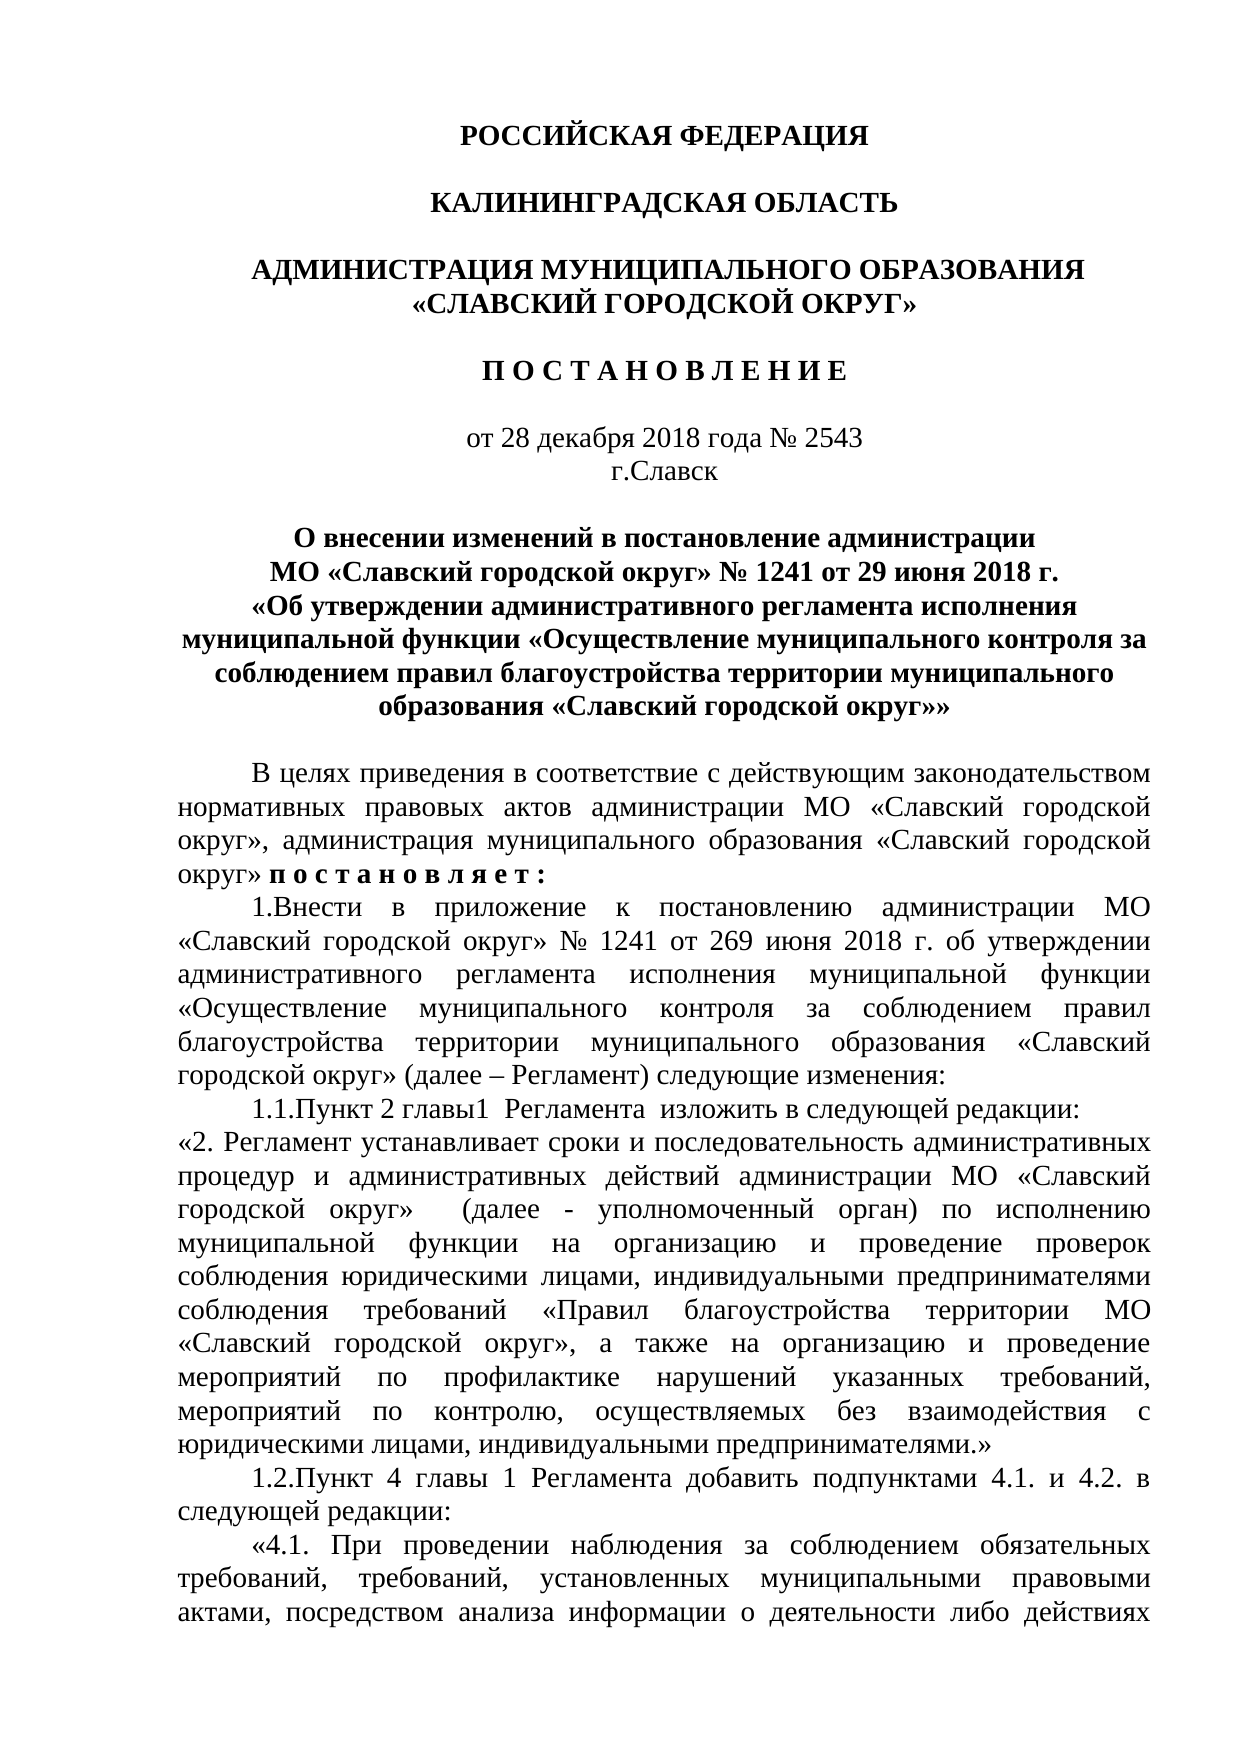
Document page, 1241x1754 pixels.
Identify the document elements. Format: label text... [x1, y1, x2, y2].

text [177, 1527, 1152, 1627]
title РОССИЙСКАЯ ФЕДЕРАЦИЯ [177, 118, 1152, 152]
text 1.1.Пункт 2 главы1 Регламента изложить в следующей редакции: [177, 1091, 1152, 1124]
text О внесении изменений в постановление администрации [177, 521, 1152, 554]
title «СЛАВСКИЙ ГОРОДСКОЙ ОКРУГ» [177, 286, 1152, 319]
title АДМИНИСТРАЦИЯ МУНИЦИПАЛЬНОГО ОБРАЗОВАНИЯ [177, 252, 1152, 286]
title от 28 декабря 2018 года № 2543 [177, 420, 1152, 453]
text МО «Славский городской округ» № 1241 от 29 июня 2018 г. [177, 554, 1152, 588]
text 1.Внести в приложение к постановлению администрации МО «Славский городской округ» № 1241 от 269 июня 2018 г. об утверждении административного регламента исполнения муниципальной функции «Осуществление муниципального контроля за соблюдением правил благоустройства территории муниципального образования «Славский городской округ» (далее – Регламент) следующие изменения: [177, 889, 1152, 1091]
title П О С Т А Н О В Л Е Н И Е [177, 353, 1152, 386]
title г.Славск [177, 453, 1152, 487]
text В целях приведения в соответствие с действующим законодательством нормативных правовых актов администрации МО «Славский городской округ», администрация муниципального образования «Славский городской округ» п о с т а н о в л я е т : [177, 755, 1152, 889]
title КАЛИНИНГРАДСКАЯ ОБЛАСТЬ [177, 185, 1152, 219]
text 1.2.Пункт 4 главы 1 Регламента добавить подпунктами 4.1. и 4.2. в следующей редакции: [177, 1460, 1152, 1527]
text «Об утверждении административного регламента исполнения муниципальной функции «Осуществление муниципального контроля за соблюдением правил благоустройства территории муниципального образования «Славский городской округ»» [177, 588, 1152, 722]
text «2. Регламент устанавливает сроки и последовательность административных процедур и административных действий администрации МО «Славский городской округ» (далее - уполномоченный орган) по исполнению муниципальной функции на организацию и проведение проверок соблюдения юридическими лицами, индивидуальными предпринимателями соблюдения требований «Правил благоустройства территории МО «Славский городской округ», а также на организацию и проведение мероприятий по профилактике нарушений указанных требований, мероприятий по контролю, осуществляемых без взаимодействия с юридическими лицами, индивидуальными предпринимателями.» [177, 1124, 1152, 1460]
